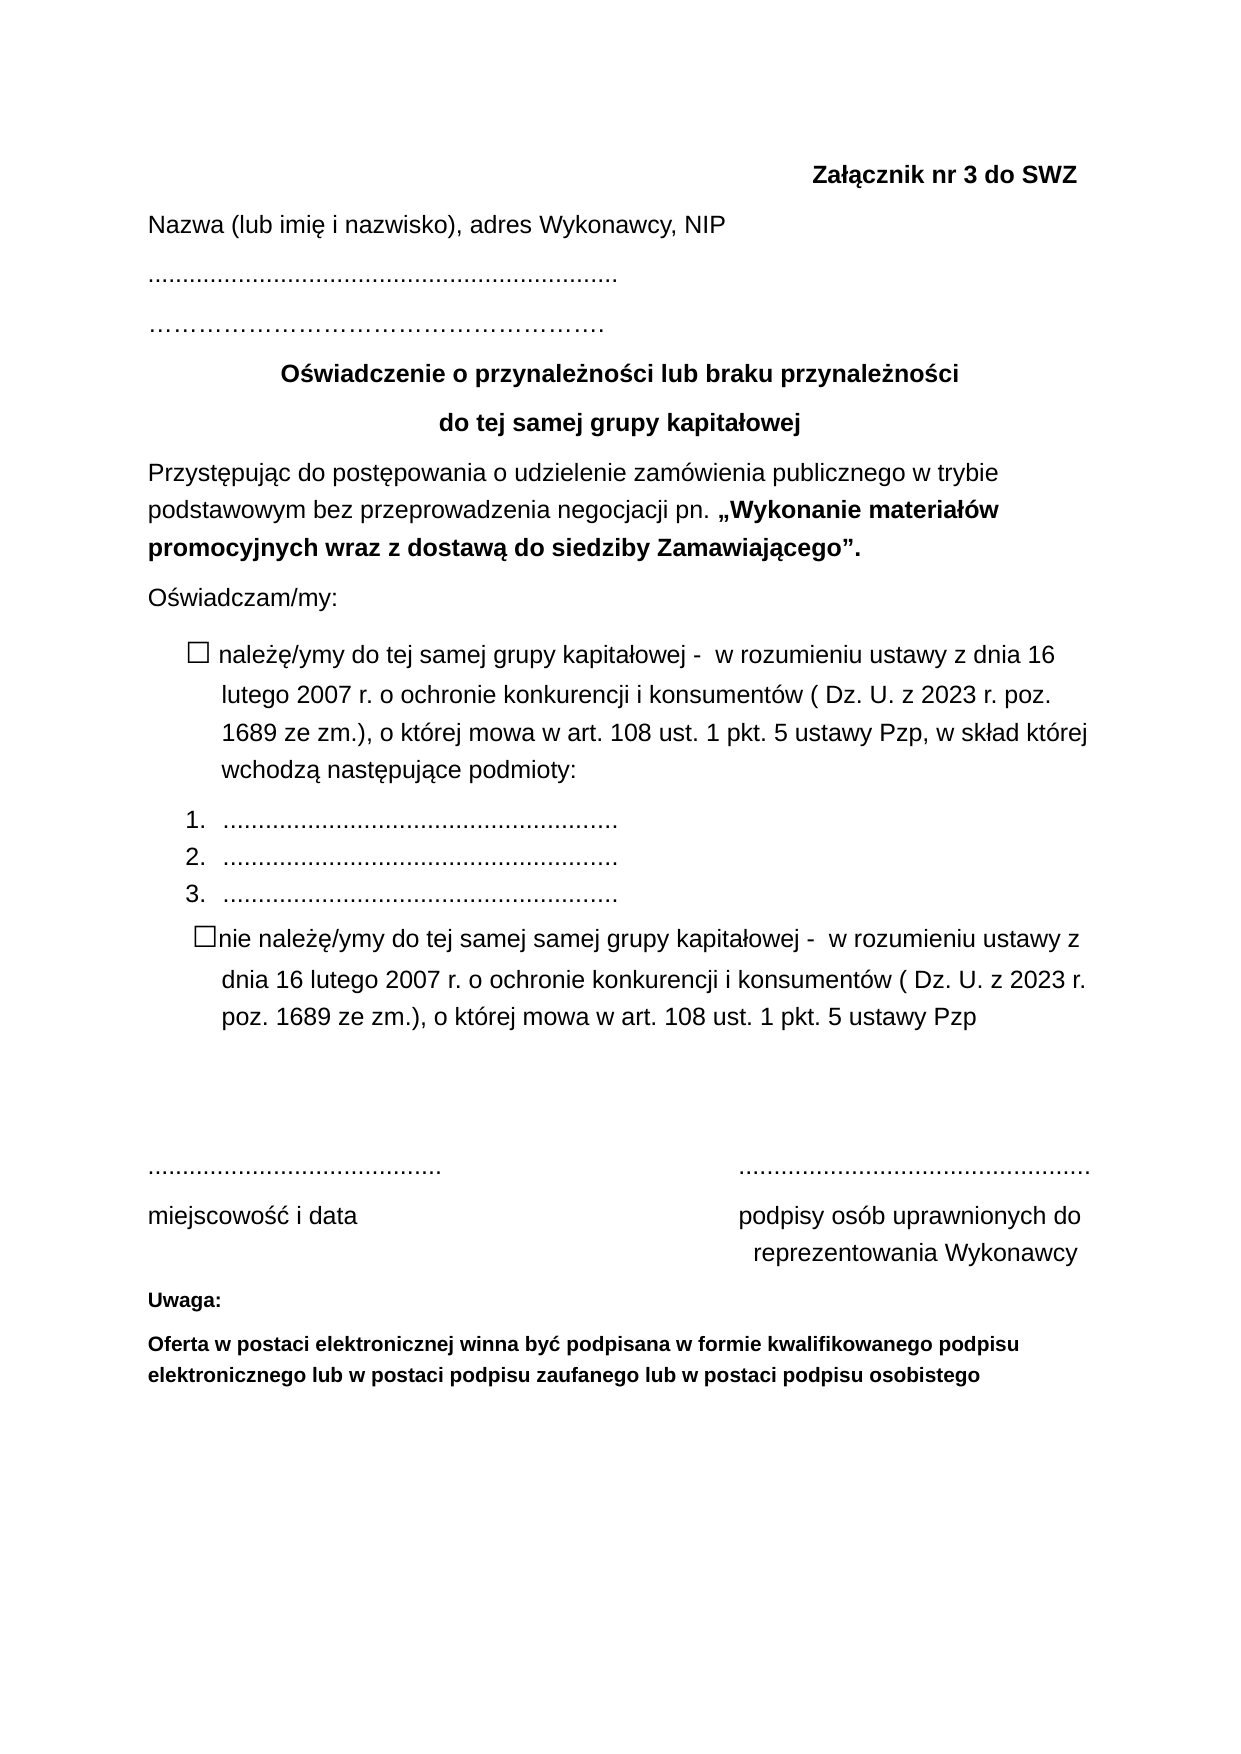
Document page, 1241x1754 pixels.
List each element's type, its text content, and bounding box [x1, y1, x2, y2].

text Oświadczenie o przynależności lub braku przynależności [148, 358, 1093, 387]
text Oferta w postaci elektronicznej winna być podpisana w formie kwalifikowanego podpisu elektronicznego lub w postaci podpisu zaufanego lub w postaci podpisu osobistego [148, 1332, 1093, 1387]
list nie należę/ymy do tej samej samej grupy kapitałowej - w rozumieniu ustawy z dnia 16 lutego 2007 r. o ochronie konkurencji i konsumentów ( Dz. U. z 2023 r. poz. 1689 ze zm.), o której mowa w art. 108 ust. 1 pkt. 5 ustawy Pzp [192, 917, 1093, 1031]
text należę/ymy do tej samej grupy kapitałowej - w rozumieniu ustawy z dnia 16 lutego 2007 r. o ochronie konkurencji i konsumentów ( Dz. U. z 2023 r. poz. 1689 ze zm.), o której mowa w art. 108 ust. 1 pkt. 5 ustawy Pzp, w skład której wchodzą następujące podmioty: [185, 632, 1093, 784]
text Przystępując do postępowania o udzielenie zamówienia publicznego w trybie podstawowym bez przeprowadzenia negocjacji pn. „Wykonanie materiałów promocyjnych wraz z dostawą do siedziby Zamawiającego”. [148, 458, 1093, 561]
text ………………………………………………. [148, 309, 1093, 337]
text Uwaga: [148, 1288, 1093, 1312]
text Oświadczam/my: [148, 582, 1093, 611]
text miejscowość i data podpisy osób uprawnionych do reprezentowania Wykonawcy [148, 1201, 1093, 1267]
text do tej samej grupy kapitałowej [148, 408, 1093, 437]
text Nazwa (lub imię i nazwisko), adres Wykonawcy, NIP [148, 210, 1093, 239]
text Załącznik nr 3 do SWZ [148, 160, 1093, 189]
